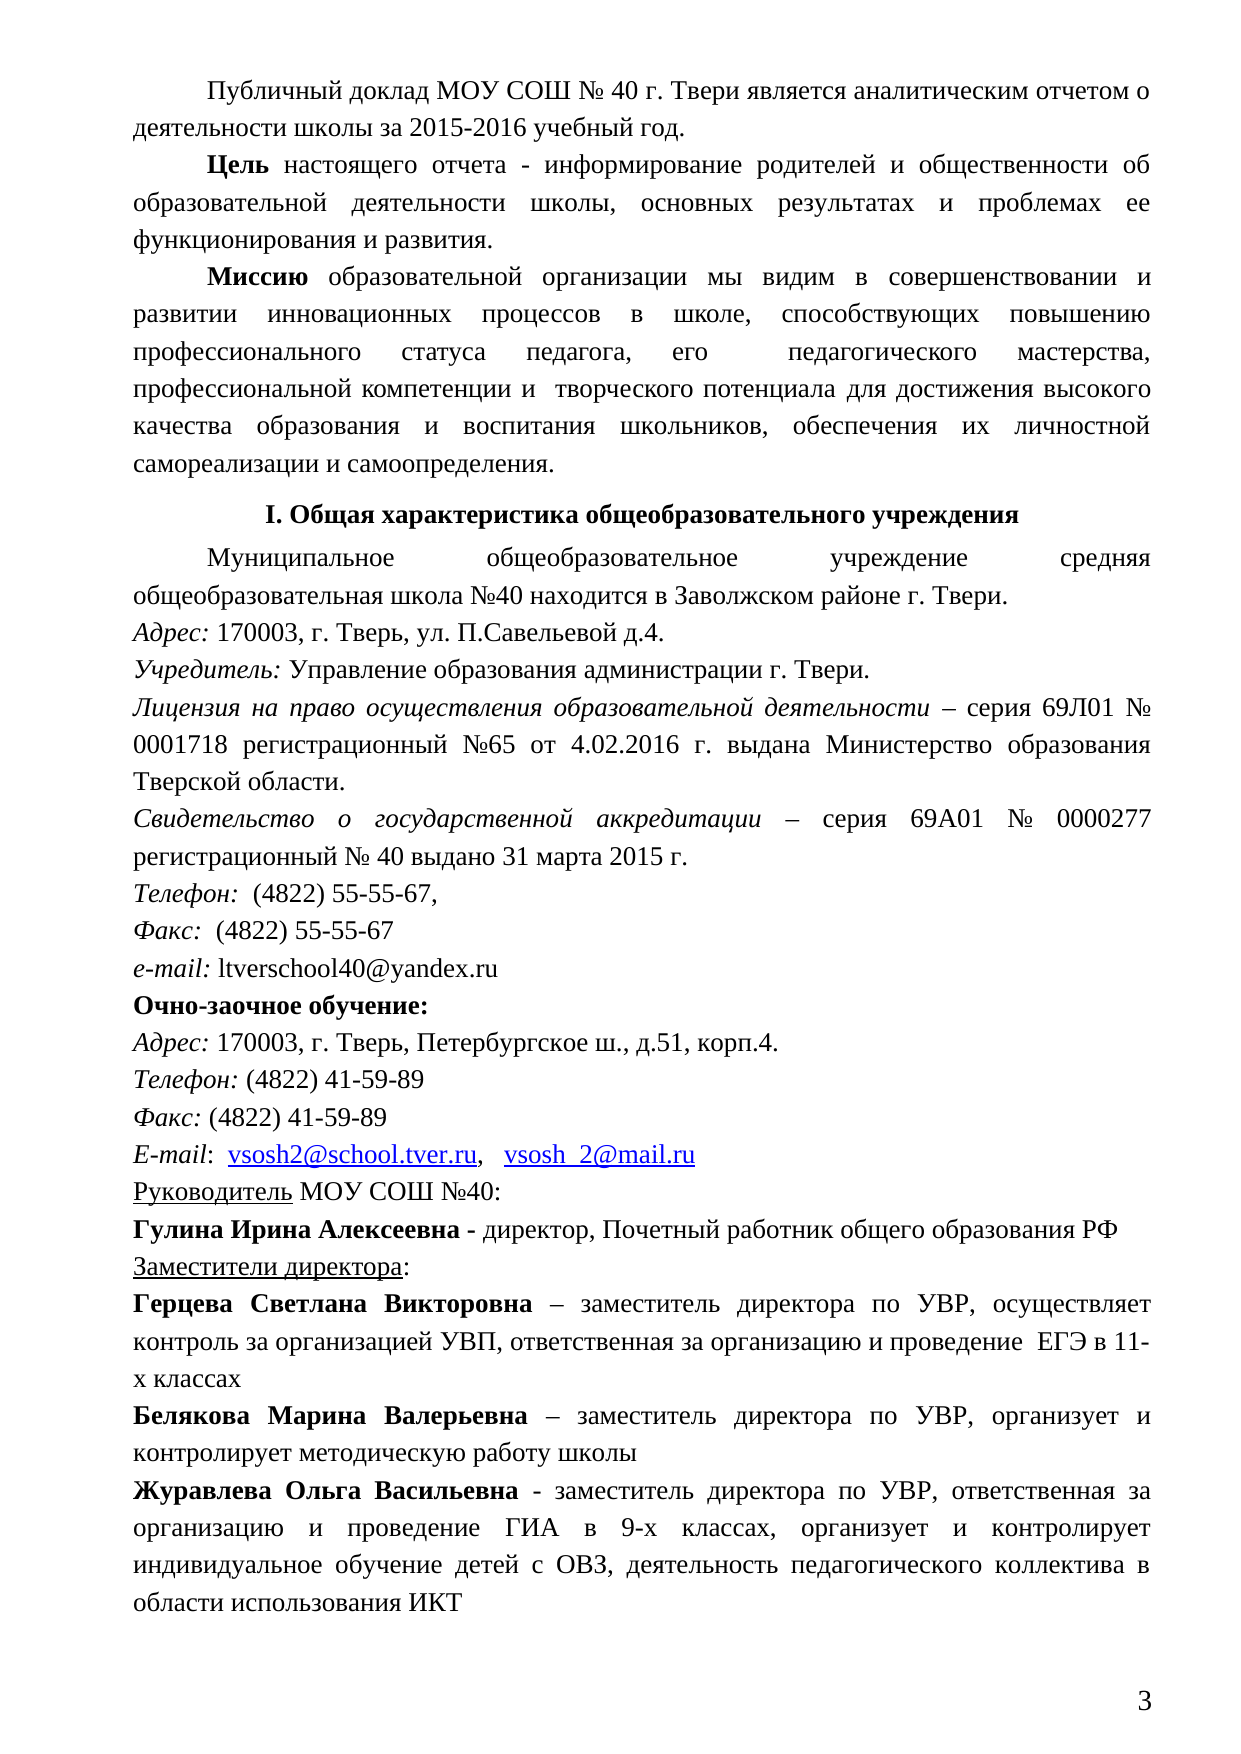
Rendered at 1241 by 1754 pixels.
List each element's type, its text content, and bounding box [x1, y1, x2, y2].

text Руководитель МОУ СОШ №40: [133, 1176, 1152, 1207]
text Гулина Ирина Алексеевна - директор, Почетный работник общего образования РФ [133, 1213, 1152, 1244]
text I. Общая характеристика общеобразовательного учреждения [133, 498, 1152, 529]
text Герцева Светлана Викторовна – заместитель директора по УВР, осуществляет контроль за организацией УВП, ответственная за организацию и проведение ЕГЭ в 11-х классах [133, 1287, 1152, 1393]
text Заместители директора: [133, 1250, 1152, 1281]
text e-mail: ltverschool40@yandex.ru [133, 952, 1152, 983]
text Цель настоящего отчета - информирование родителей и общественности об образовательной деятельности школы, основных результатах и проблемах ее функционирования и развития. [133, 148, 1152, 254]
text Учредитель: Управление образования администрации г. Твери. [133, 653, 1152, 684]
text Журавлева Ольга Васильевна - заместитель директора по УВР, ответственная за организацию и проведение ГИА в 9-х классах, организует и контролирует индивидуальное обучение детей с ОВЗ, деятельность педагогического коллектива в области использования ИКТ [133, 1474, 1152, 1617]
text Белякова Марина Валерьевна – заместитель директора по УВР, организует и контролирует методическую работу школы [133, 1399, 1152, 1468]
text Факс: (4822) 55-55-67 [133, 914, 1152, 946]
text Телефон: (4822) 55-55-67, [133, 877, 1152, 908]
text Лицензия на право осуществления образовательной деятельности – серия 69Л01 № 0001718 регистрационный №65 от 4.02.2016 г. выдана Министерство образования Тверской области. [133, 691, 1152, 796]
text Адрес: 170003, г. Тверь, ул. П.Савельевой д.4. [133, 616, 1152, 647]
text Свидетельство о государственной аккредитации – серия 69А01 № 0000277 регистрационный № 40 выдано 31 марта 2015 г. [133, 803, 1152, 871]
text E-mail: vsosh2@school.tver.ru, vsosh_2@mail.ru [133, 1138, 1152, 1169]
text Миссию образовательной организации мы видим в совершенствовании и развитии инновационных процессов в школе, способствующих повышению профессионального статуса педагога, его педагогического мастерства, профессиональной компетенции и творческого потенциала для достижения высокого качества образования и воспитания школьников, обеспечения их личностной самореализации и самоопределения. [133, 260, 1152, 478]
text Муниципальное общеобразовательное учреждение средняя общеобразовательная школа №40 находится в Заволжском районе г. Твери. [133, 542, 1152, 610]
text Факс: (4822) 41-59-89 [133, 1101, 1152, 1132]
text Адрес: . Тверь, Петербургское ш., д.51, корп.4. [133, 1026, 1152, 1057]
text Телефон: (4822) 41-59-89 [133, 1064, 1152, 1095]
text Очно-заочное обучение: [133, 989, 1152, 1020]
text Публичный доклад МОУ СОШ № 40 г. Твери является аналитическим отчетом о деятельности школы за 2015-2016 учебный год. [133, 74, 1152, 142]
